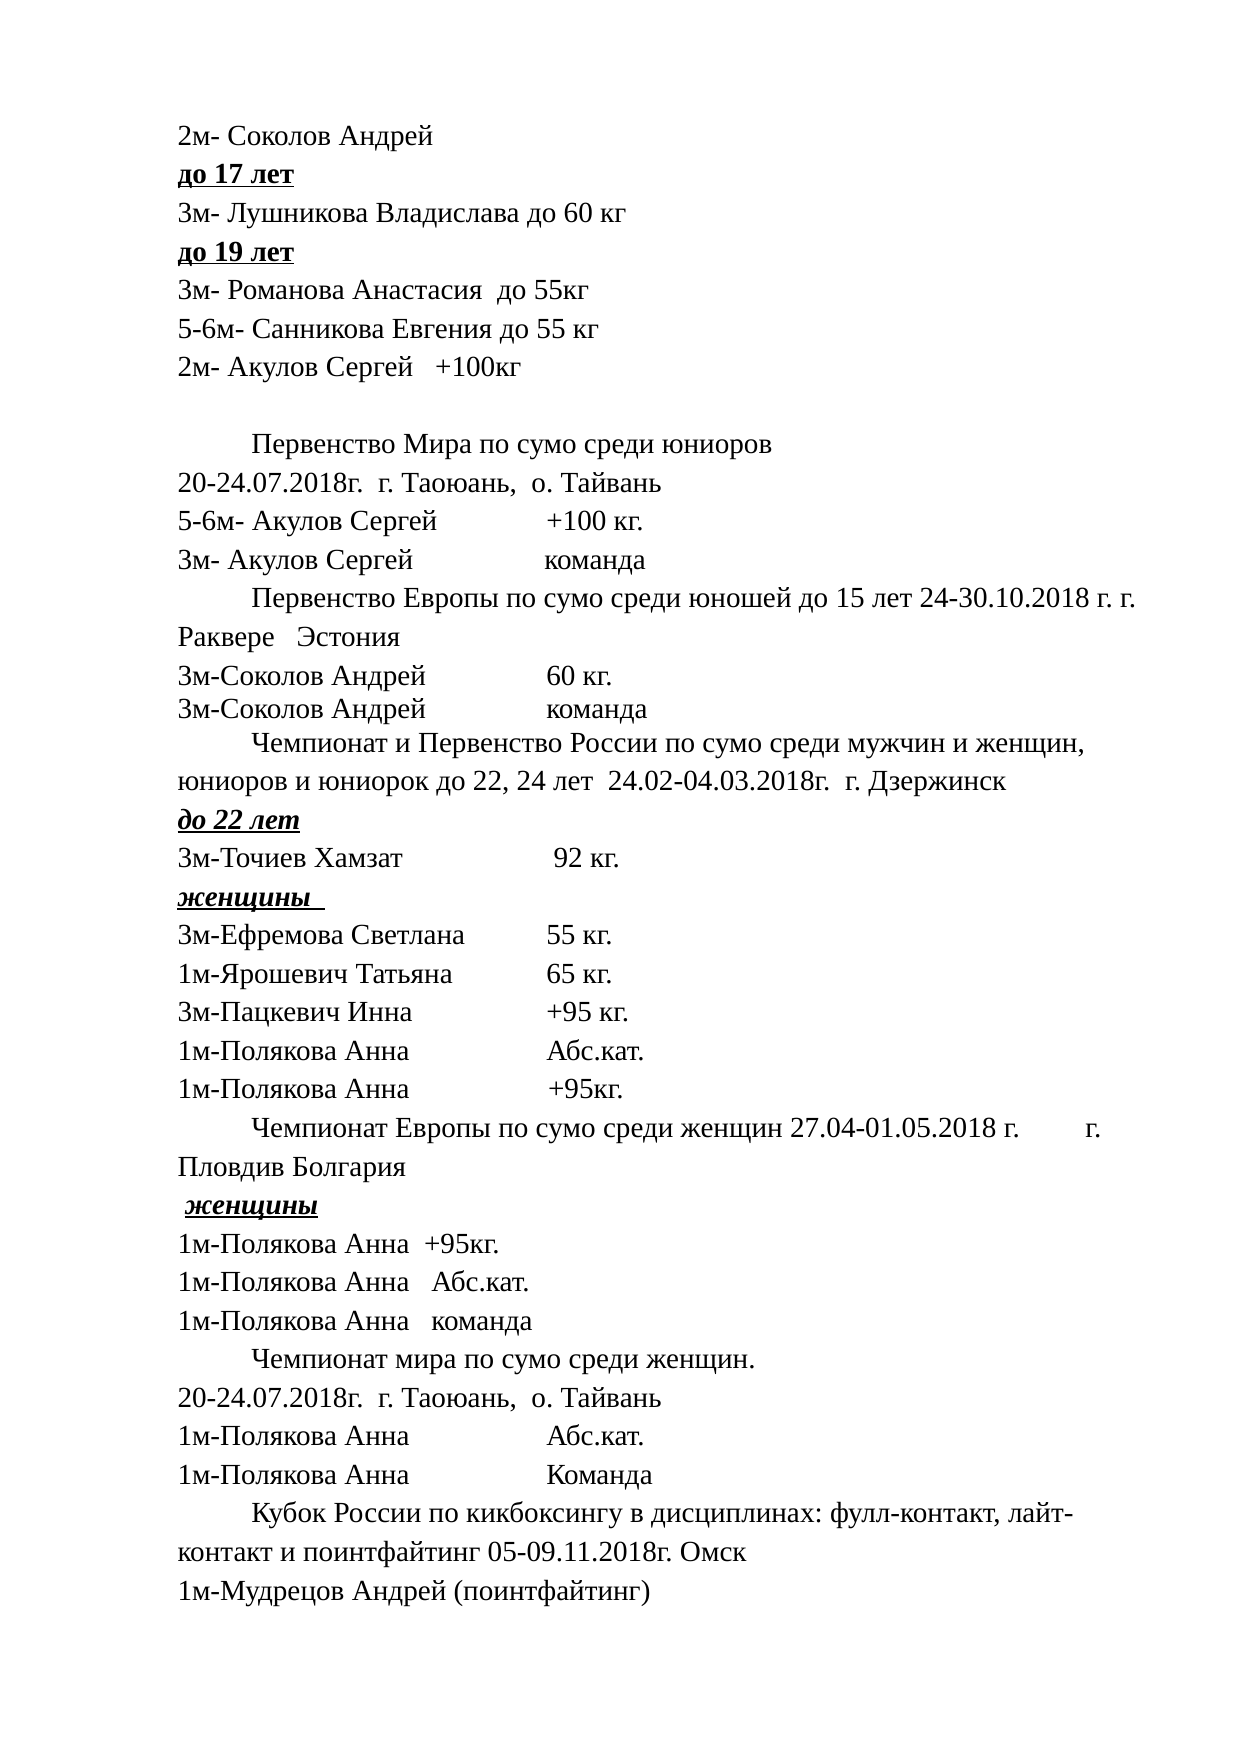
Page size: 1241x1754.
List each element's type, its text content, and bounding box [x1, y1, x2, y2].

text 3м- Акулов Сергей команда [177, 542, 1152, 576]
text 1м-Полякова Анна Команда [177, 1457, 1152, 1491]
text 3м-Соколов Андрей команда [177, 691, 1152, 725]
text Чемпионат мира по сумо среди женщин. 20-24.07.2018г. г. Таоюань, о. Тайвань [177, 1341, 1152, 1413]
text 3м-Соколов Андрей 60 кг. [177, 658, 1152, 691]
text Чемпионат Европы по сумо среди женщин 27.04-01.05.2018 г. г. Пловдив Болгария [177, 1110, 1152, 1182]
text 5-6м- Санникова Евгения до 55 кг [177, 311, 1152, 344]
text Чемпионат и Первенство России по сумо среди мужчин и женщин, юниоров и юниорок до 22, 24 лет 24.02-04.03.2018г. г. Дзержинск до 22 лет 3м-Точиев Хамзат 92 кг. [177, 725, 1152, 874]
text 2м- Акулов Сергей +100кг [177, 349, 1152, 383]
text 1м-Полякова Анна Абс.кат. [177, 1418, 1152, 1452]
text 1м-Полякова Анна +95кг. 1м-Полякова Анна Абс.кат. 1м-Полякова Анна команда [177, 1226, 1152, 1336]
text до 17 лет [177, 157, 1152, 190]
text Первенство Европы по сумо среди юношей до 15 лет 24-30.10.2018 г. г. Раквере Эстония [177, 581, 1152, 653]
text Кубок России по кикбоксингу в дисциплинах: фулл-контакт, лайт-контакт и поинтфайтинг 05-09.11.2018г. Омск [177, 1496, 1152, 1568]
text 2м- Соколов Андрей [177, 118, 1152, 152]
text 1м-Полякова Анна +95кг. [177, 1072, 1152, 1105]
text 1м-Мудрецов Андрей (поинтфайтинг) [177, 1573, 1152, 1606]
text Первенство Мира по сумо среди юниоров 20-24.07.2018г. г. Таоюань, о. Тайвань 5-6м- Акулов Сергей +100 кг. [177, 426, 1152, 537]
text до 19 лет [177, 234, 1152, 267]
text 3м- Лушникова Владислава до 60 кг [177, 195, 1152, 229]
text женщины [177, 1187, 1152, 1221]
text женщины 3м-Ефремова Светлана 55 кг. 1м-Ярошевич Татьяна 65 кг. 3м-Пацкевич Инна +95 кг. 1м-Полякова Анна Абс.кат. [177, 879, 1152, 1067]
text 3м- Романова Анастасия до 55кг [177, 272, 1152, 306]
